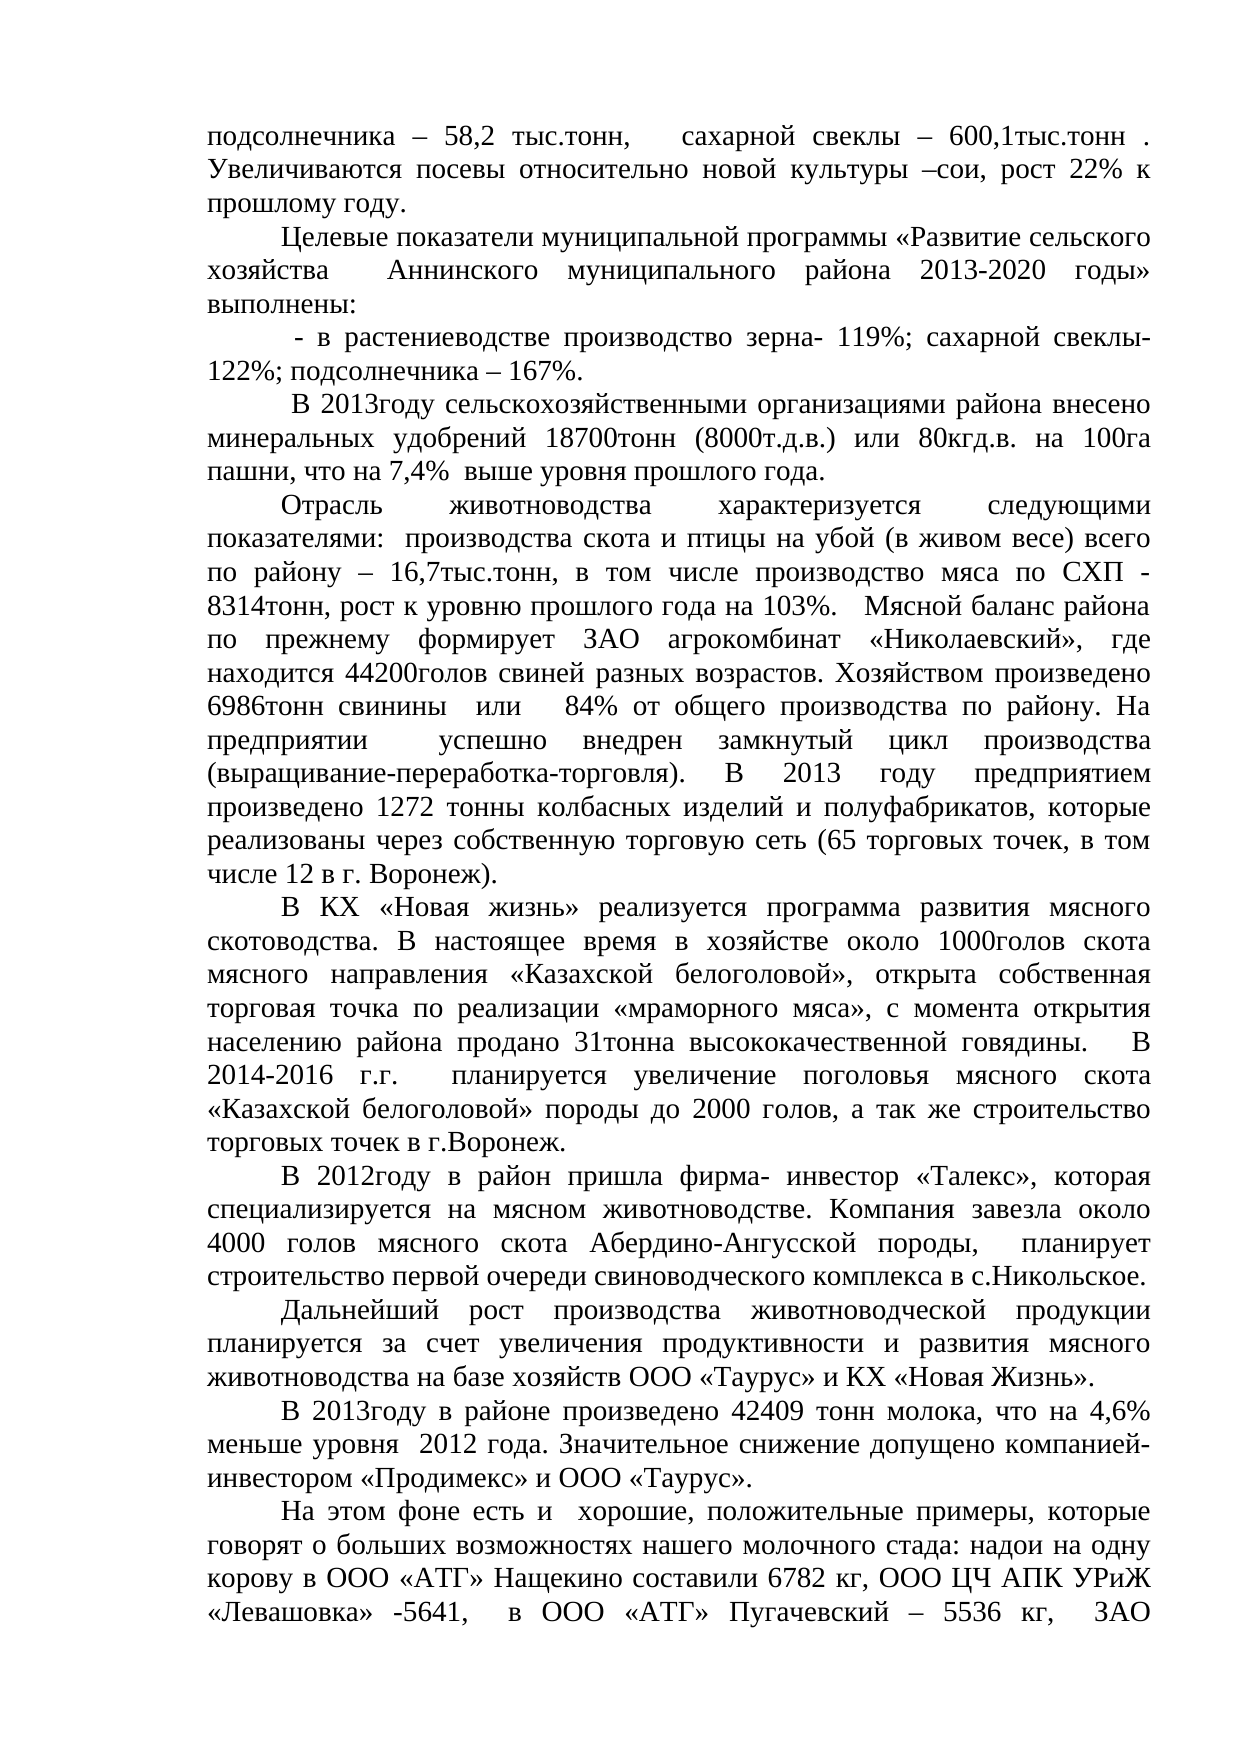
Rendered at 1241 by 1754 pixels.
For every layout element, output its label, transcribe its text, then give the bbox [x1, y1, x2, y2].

text Дальнейший рост производства животноводческой продукции планируется за счет увеличения продуктивности и развития мясного животноводства на базе хозяйств ООО «Таурус» и КХ «Новая Жизнь». [207, 1292, 1152, 1393]
text - в растениеводстве производство зерна- 119%; сахарной свеклы- 122%; подсолнечника – 167%. [207, 319, 1152, 386]
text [207, 118, 1152, 219]
text В 2013году в районе произведено 42409 тонн молока, что на 4,6% меньше уровня 2012 года. Значительное снижение допущено компанией-инвестором «Продимекс» и ООО «Таурус». [207, 1393, 1152, 1493]
text В 2012году в район пришла фирма- инвестор «Талекс», которая специализируется на мясном животноводстве. Компания завезла около 4000 голов мясного скота Абердино-Ангусской породы, планирует строительство первой очереди свиноводческого комплекса в с.Никольское. [207, 1158, 1152, 1292]
text В КХ «Новая жизнь» реализуется программа развития мясного скотоводства. В настоящее время в хозяйстве около 1000голов скота мясного направления «Казахской белоголовой», открыта собственная торговая точка по реализации «мраморного мяса», с момента открытия населению района продано 31тонна высококачественной говядины. В 2014-2016 г.г. планируется увеличение поголовья мясного скота «Казахской белоголовой» породы до 2000 голов, а так же строительство торговых точек в г.Воронеж. [207, 889, 1152, 1158]
text Целевые показатели муниципальной программы «Развитие сельского хозяйства Аннинского муниципального района 2013-2020 годы» выполнены: [207, 219, 1152, 319]
text В 2013году сельскохозяйственными организациями района внесено минеральных удобрений 18700тонн (8000т.д.в.) или 80кгд.в. на 100га пашни, что на 7,4% выше уровня прошлого года. [207, 386, 1152, 487]
text Отрасль животноводства характеризуется следующими показателями: производства скота и птицы на убой (в живом весе) всего по району – 16,7тыс.тонн, в том числе производство мяса по СХП -8314тонн, рост к уровню прошлого года на 103%. Мясной баланс района по прежнему формирует ЗАО агрокомбинат «Николаевский», где находится 44200голов свиней разных возрастов. Хозяйством произведено 6986тонн свинины или 84% от общего производства по району. На предприятии успешно внедрен замкнутый цикл производства (выращивание-переработка-торговля). В 2013 году предприятием произведено 1272 тонны колбасных изделий и полуфабрикатов, которые реализованы через собственную торговую сеть (65 торговых точек, в том числе 12 в г. Воронеж). [207, 487, 1152, 889]
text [207, 1493, 1152, 1627]
